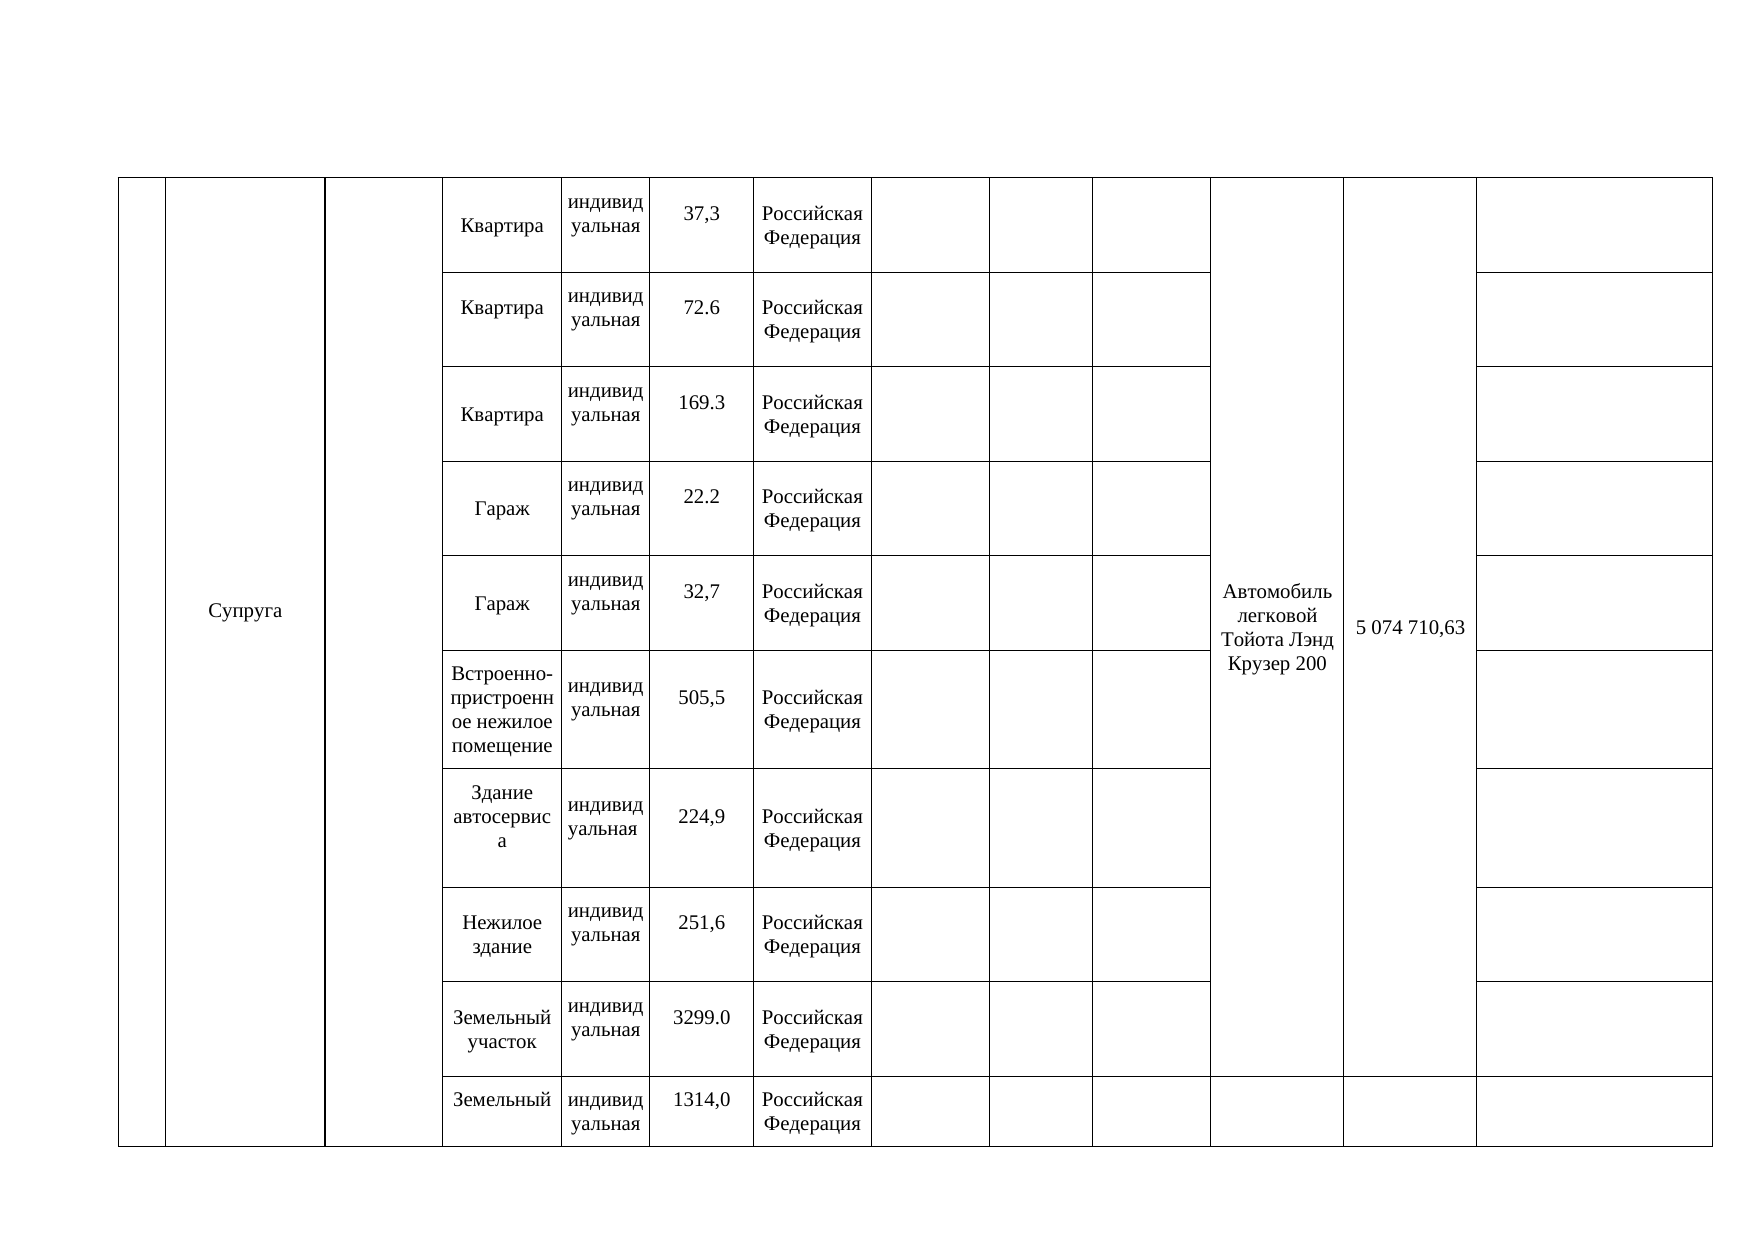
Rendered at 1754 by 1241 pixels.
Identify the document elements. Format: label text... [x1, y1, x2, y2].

table_cell [990, 367, 1092, 461]
table_cell Гараж [443, 556, 561, 649]
table_cell [990, 982, 1092, 1076]
table_cell [872, 367, 989, 461]
table_cell [1477, 178, 1712, 272]
table_cell Встроенно- пристроенное нежилое помещение [443, 651, 561, 768]
table_cell [872, 888, 989, 981]
table_cell [1093, 769, 1210, 887]
table_cell [1477, 367, 1712, 461]
table_cell 72.6 [650, 273, 753, 366]
table_cell Супруга [166, 178, 324, 1146]
table_cell [872, 178, 989, 272]
table_cell индивидуальная [562, 556, 649, 649]
table_cell индивидуальная [562, 888, 649, 981]
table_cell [754, 1077, 871, 1146]
table_cell Российская Федерация [754, 556, 871, 649]
table_cell [990, 769, 1092, 887]
table_cell [1477, 556, 1712, 649]
table_cell [872, 651, 989, 768]
table_cell Российская Федерация [754, 367, 871, 461]
table_cell индивидуальная [562, 982, 649, 1076]
table_cell Земельный [443, 1077, 561, 1146]
table_cell [1477, 982, 1712, 1076]
table_cell Российская Федерация [754, 178, 871, 272]
table_cell [1211, 1077, 1343, 1146]
table_cell Российская Федерация [754, 462, 871, 555]
table_cell [872, 982, 989, 1076]
table_cell 32,7 [650, 556, 753, 649]
table_cell Российская Федерация [754, 888, 871, 981]
table_cell [1093, 178, 1210, 272]
table_cell Автомобиль легковой Тойота Лэнд Крузер 200 [1211, 178, 1343, 1076]
table_cell [990, 651, 1092, 768]
table_cell 505,5 [650, 651, 753, 768]
table_cell 37,3 [650, 178, 753, 272]
table_cell [1093, 651, 1210, 768]
table_cell [990, 1077, 1092, 1146]
table_cell 1314,0 [650, 1077, 753, 1146]
table_cell Квартира [443, 367, 561, 461]
table_cell индивидуальная [562, 273, 649, 366]
table_cell [1477, 273, 1712, 366]
table_cell [1477, 1077, 1712, 1146]
table_cell [872, 273, 989, 366]
table_cell [1093, 982, 1210, 1076]
table_cell [1093, 367, 1210, 461]
table_cell Квартира [443, 178, 561, 272]
table_cell [872, 556, 989, 649]
table_cell 5 074 710,63 [1344, 178, 1476, 1076]
table_cell индивидуальная [562, 178, 649, 272]
table_cell Здание автосервиса [443, 769, 561, 887]
table_cell [872, 1077, 989, 1146]
table_cell [1477, 769, 1712, 887]
table_cell 3299.0 [650, 982, 753, 1076]
table_cell [1093, 462, 1210, 555]
table_cell Земельный участок [443, 982, 561, 1076]
table_cell 224,9 [650, 769, 753, 887]
table_cell [1477, 651, 1712, 768]
table_cell Российская Федерация [754, 651, 871, 768]
table_cell 169.3 [650, 367, 753, 461]
table_cell [990, 888, 1092, 981]
table_cell [990, 273, 1092, 366]
table_cell 22.2 [650, 462, 753, 555]
table_cell Квартира [443, 273, 561, 366]
table_cell 251,6 [650, 888, 753, 981]
table_cell [1477, 462, 1712, 555]
table_cell [990, 178, 1092, 272]
table_cell индивидуальная [562, 367, 649, 461]
table_cell [1093, 273, 1210, 366]
table_cell индивидуальная [562, 651, 649, 768]
table_cell индивидуальная [562, 462, 649, 555]
table_cell [1093, 556, 1210, 649]
table_cell [872, 769, 989, 887]
table_cell Российская Федерация [754, 982, 871, 1076]
table_cell [326, 178, 442, 1146]
table_cell [990, 462, 1092, 555]
table_cell [872, 462, 989, 555]
table_cell Нежилое здание [443, 888, 561, 981]
table_cell Российская Федерация [754, 273, 871, 366]
table_cell [1093, 1077, 1210, 1146]
table_cell Гараж [443, 462, 561, 555]
table_cell Российская Федерация [754, 769, 871, 887]
table_cell индивидуальная [562, 1077, 649, 1146]
table_cell [1344, 1077, 1476, 1146]
table_cell [1477, 888, 1712, 981]
table_cell индивидуальная [562, 769, 649, 887]
table_cell [990, 556, 1092, 649]
table_cell [1093, 888, 1210, 981]
